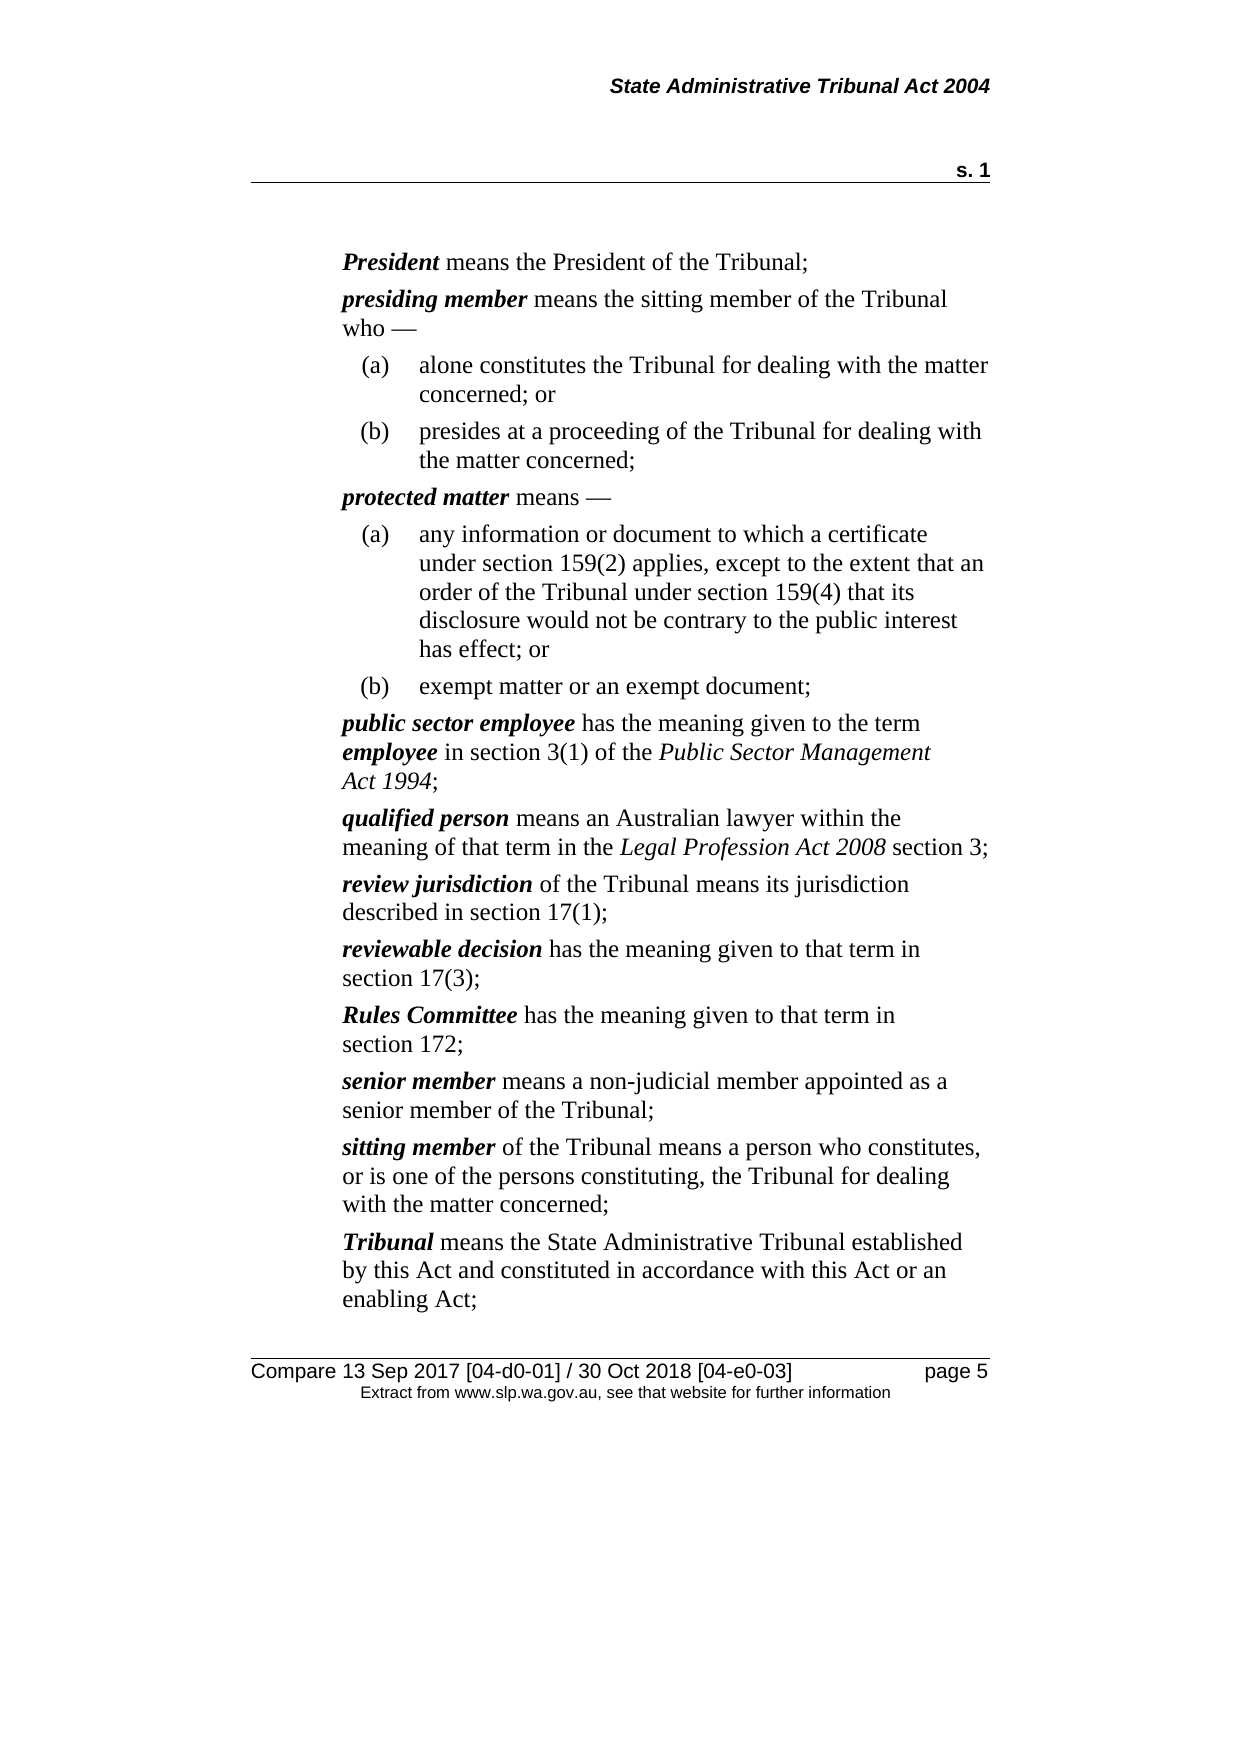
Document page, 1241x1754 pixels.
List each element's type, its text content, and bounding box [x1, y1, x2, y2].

text senior member means a non-judicial member appointed as a senior member of the Tribunal; [251, 1066, 990, 1124]
text (b) exempt matter or an exempt document; [251, 671, 990, 700]
text Rules Committee has the meaning given to that term in section 172; [251, 1000, 990, 1058]
text (a) any information or document to which a certificate under section 159(2) applies, except to the extent that an order of the Tribunal under section 159(4) that its disclosure would not be contrary to the public interest has effect; or [251, 519, 990, 663]
text qualified person means an Australian lawyer within the meaning of that term in the Legal Profession Act 2008 section 3; [251, 803, 990, 860]
text presiding member means the sitting member of the Tribunal who — [251, 284, 990, 342]
text protected matter means — [251, 482, 990, 511]
text Tribunal means the State Administrative Tribunal established by this Act and constituted in accordance with this Act or an enabling Act; [251, 1227, 990, 1313]
text (b) presides at a proceeding of the Tribunal for dealing with the matter concerned; [251, 416, 990, 474]
text reviewable decision has the meaning given to that term in section 17(3); [251, 934, 990, 992]
text public sector employee has the meaning given to the term employee in section 3(1) of the Public Sector Management Act 1994; [251, 708, 990, 794]
text (a) alone constitutes the Tribunal for dealing with the matter concerned; or [251, 350, 990, 408]
text President means the President of the Tribunal; [251, 247, 990, 276]
text sitting member of the Tribunal means a person who constitutes, or is one of the persons constituting, the Tribunal for dealing with the matter concerned; [251, 1132, 990, 1218]
text review jurisdiction of the Tribunal means its jurisdiction described in section 17(1); [251, 869, 990, 926]
